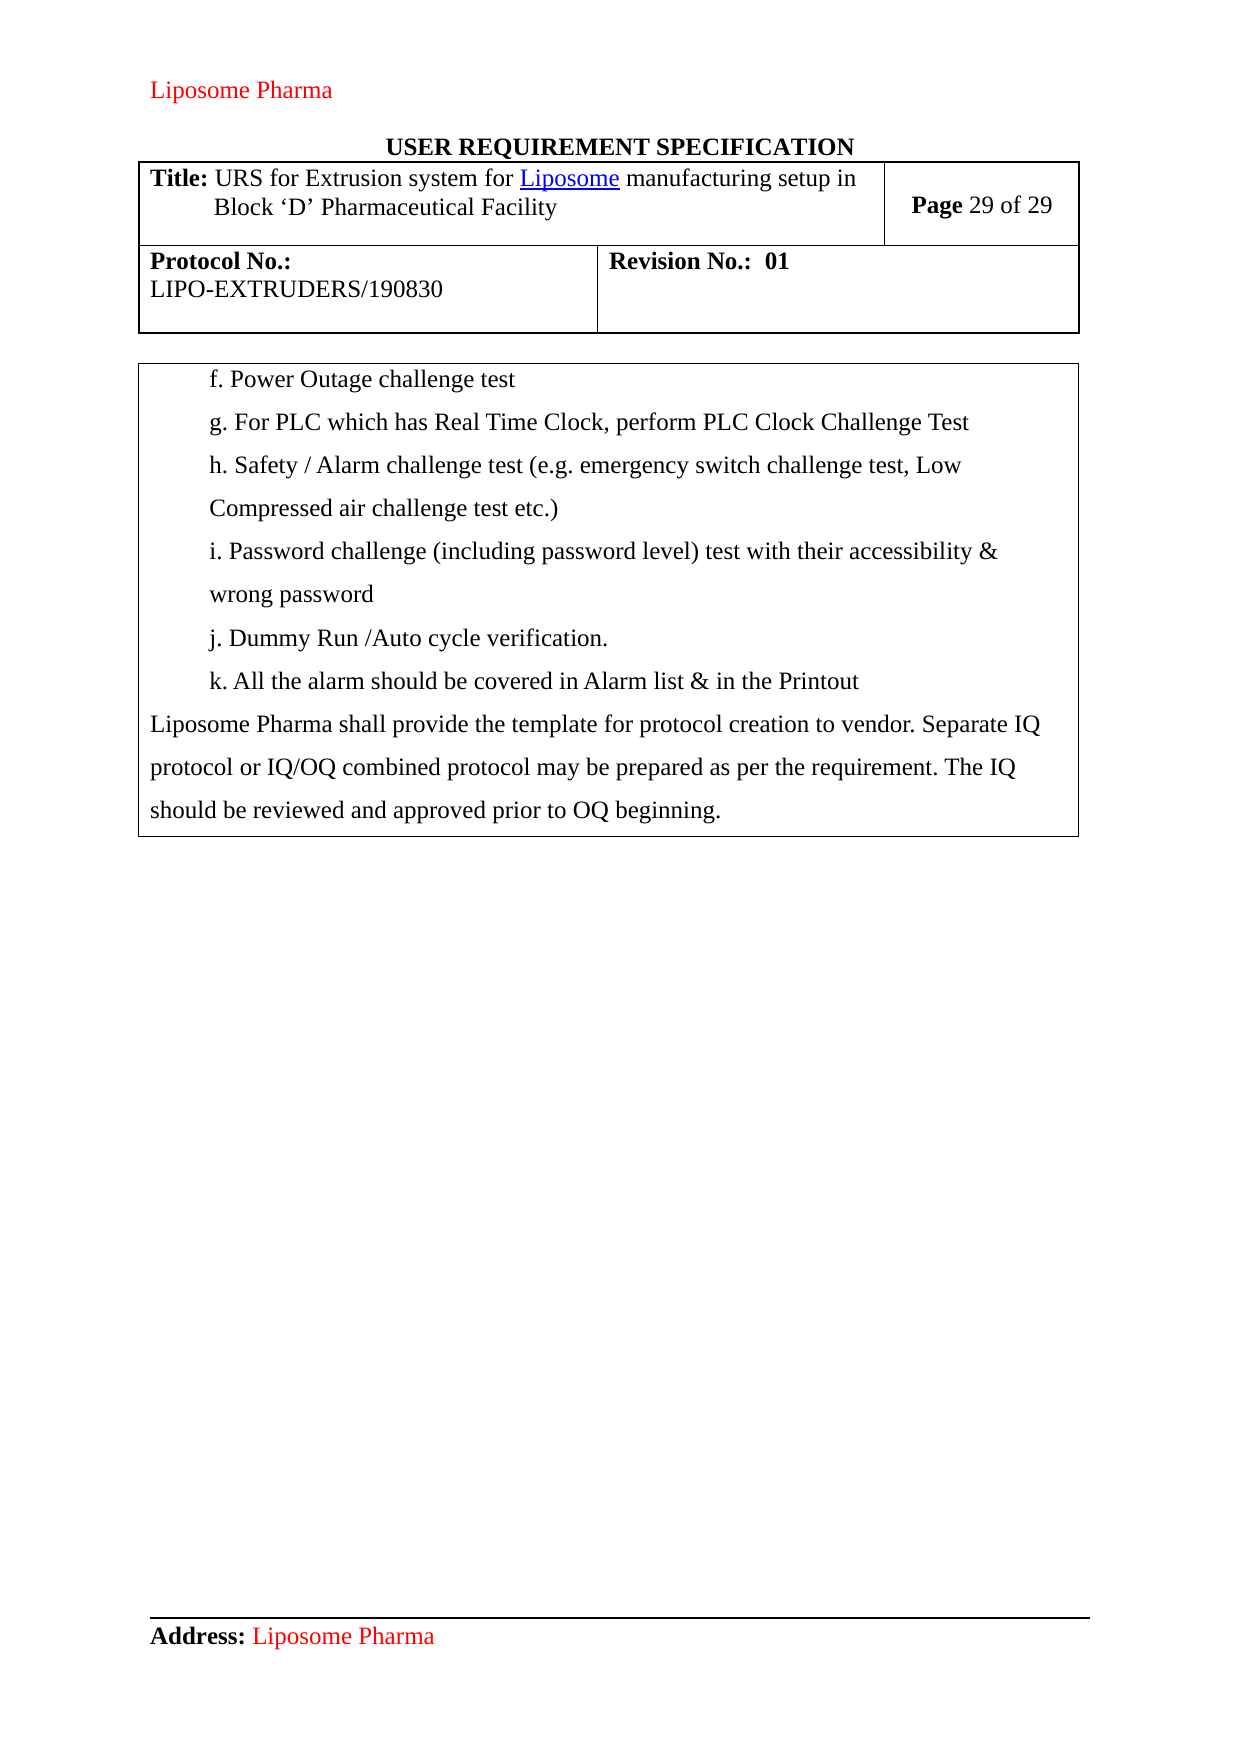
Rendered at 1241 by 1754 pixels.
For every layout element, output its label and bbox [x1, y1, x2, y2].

table_cell [139, 364, 1078, 836]
